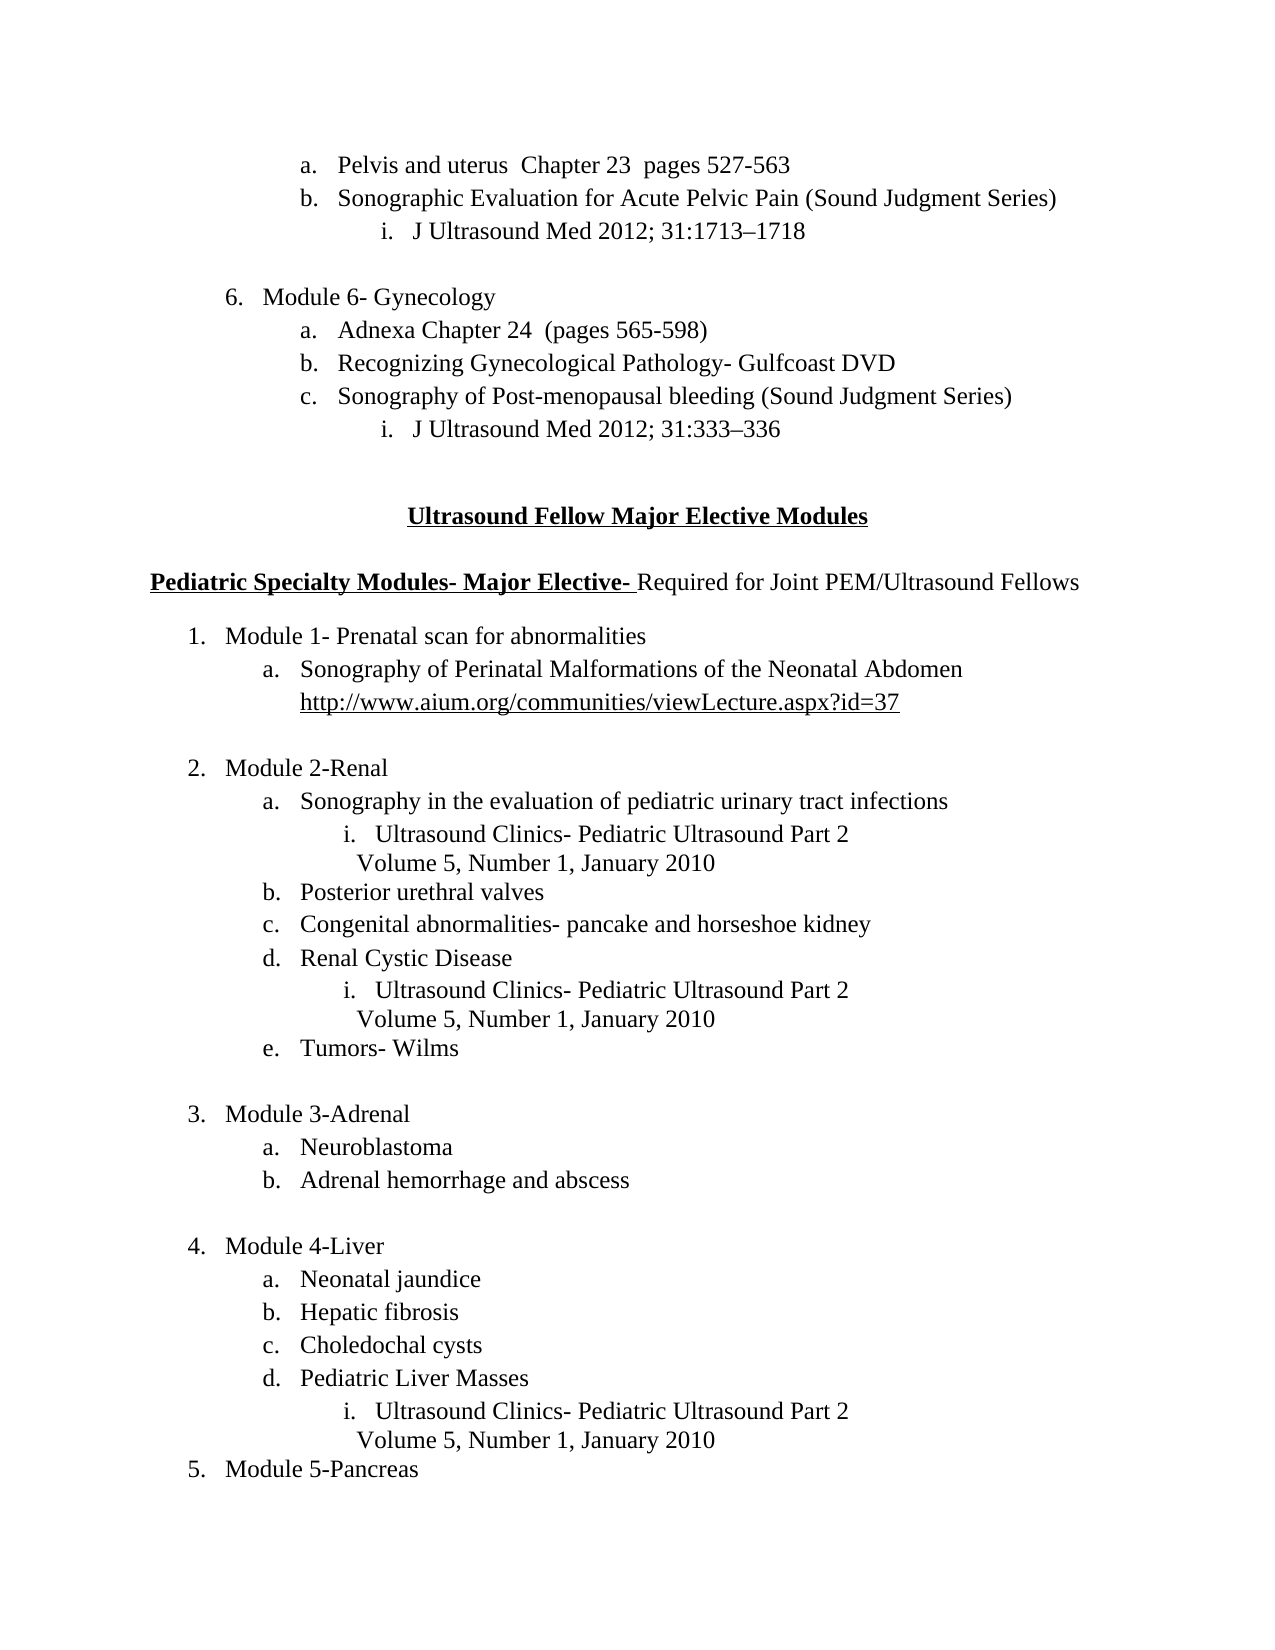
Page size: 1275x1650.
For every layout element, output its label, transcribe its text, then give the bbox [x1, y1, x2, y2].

text Ultrasound Fellow Major Elective Modules [150, 501, 1125, 530]
list Sonography in the evaluation of pediatric urinary tract infections [262, 786, 1125, 815]
list Adnexa Chapter 24 (pages 565-598) [300, 315, 1125, 344]
list Pediatric Liver Masses [262, 1363, 1125, 1392]
list Choledochal cysts [262, 1330, 1125, 1359]
list Tumors- Wilms [262, 1033, 1125, 1062]
list Neuroblastoma [262, 1132, 1125, 1161]
list Volume 5, Number 1, January 2010 [281, 1425, 1125, 1454]
list Module 1- Prenatal scan for abnormalities [187, 621, 1125, 650]
list Module 5-Pancreas [187, 1454, 1125, 1483]
list Congenital abnormalities- pancake and horseshoe kidney [262, 909, 1125, 938]
list Sonographic Evaluation for Acute Pelvic Pain (Sound Judgment Series) [300, 183, 1125, 212]
list Module 4-Liver [187, 1231, 1125, 1260]
list J Ultrasound Med 2012; 31:333–336 [394, 414, 1125, 443]
list Module 6- Gynecology [225, 282, 1125, 311]
list Posterior urethral valves [262, 877, 1125, 905]
list Ultrasound Clinics- Pediatric Ultrasound Part 2 [356, 819, 1125, 848]
list Renal Cystic Disease [262, 943, 1125, 971]
list Recognizing Gynecological Pathology- Gulfcoast DVD [300, 348, 1125, 377]
list Module 3-Adrenal [187, 1099, 1125, 1128]
list Module 2-Renal [187, 753, 1125, 782]
list Ultrasound Clinics- Pediatric Ultrasound Part 2 [356, 976, 1125, 1004]
list Volume 5, Number 1, January 2010 [281, 848, 1125, 877]
list Ultrasound Clinics- Pediatric Ultrasound Part 2 [356, 1396, 1125, 1425]
list Volume 5, Number 1, January 2010 [281, 1004, 1125, 1033]
list J Ultrasound Med 2012; 31:1713–1718 [394, 216, 1125, 245]
list http://www.aium.org/communities/viewLecture.aspx?id=37 [225, 687, 1125, 716]
list Neonatal jaundice [262, 1264, 1125, 1293]
list Sonography of Post-menopausal bleeding (Sound Judgment Series) [300, 381, 1125, 410]
text Pediatric Specialty Modules- Major Elective- Required for Joint PEM/Ultrasound Fellows [150, 567, 1125, 596]
list Sonography of Perinatal Malformations of the Neonatal Abdomen [262, 654, 1125, 683]
list Hepatic fibrosis [262, 1297, 1125, 1326]
list Adrenal hemorrhage and abscess [262, 1165, 1125, 1194]
list Pelvis and uterus Chapter 23 pages 527-563 [300, 150, 1125, 179]
